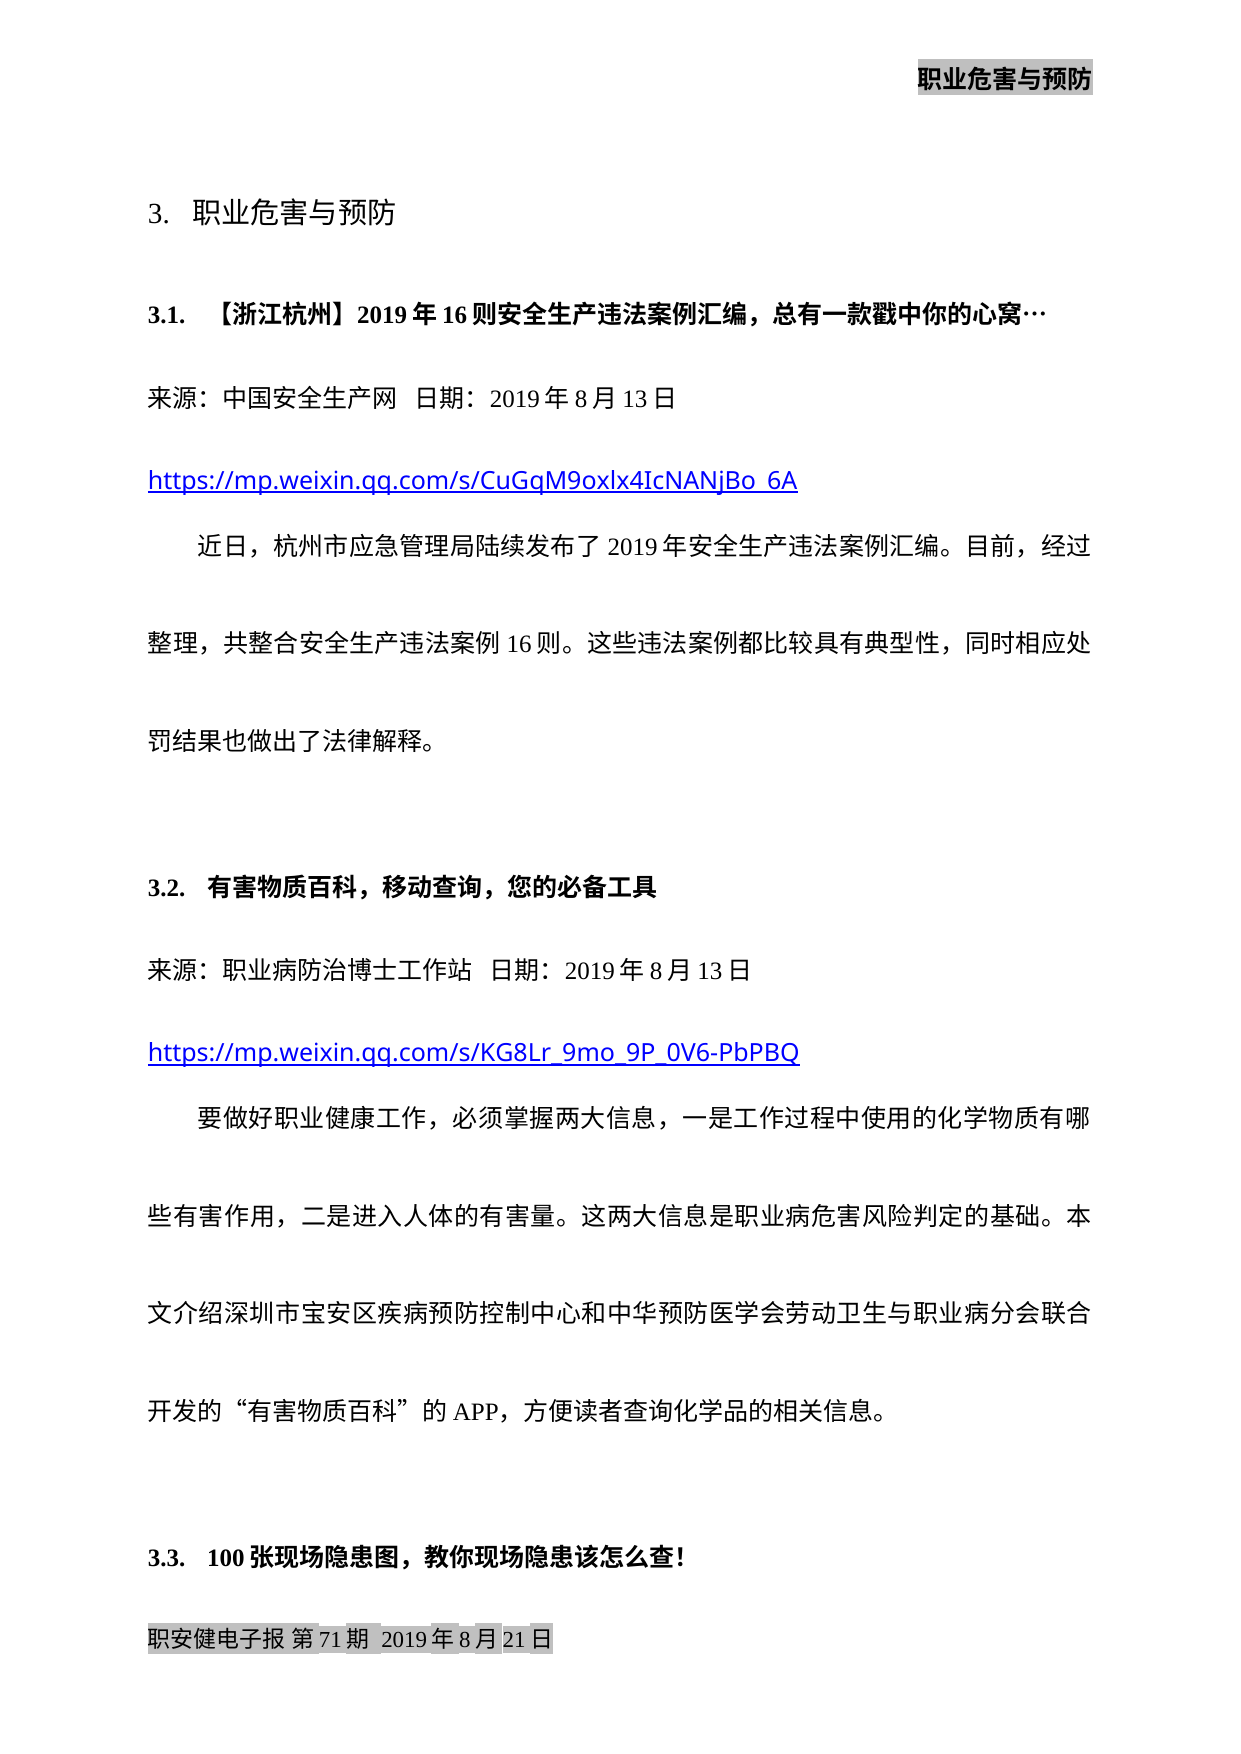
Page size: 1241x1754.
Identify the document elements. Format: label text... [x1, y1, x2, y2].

list 职业危害与预防 [148, 178, 1092, 243]
list 100张现场隐患图，教你现场隐患该怎么查！ [148, 1523, 1092, 1588]
text 近日，杭州市应急管理局陆续发布了2019年安全生产违法案例汇编。目前，经过整理，共整合安全生产违法案例16则。这些违法案例都比较具有典型性，同时相应处罚结果也做出了法律解释。 [148, 512, 1092, 772]
text 来源：职业病防治博士工作站 日期：2019年8月13日 [148, 936, 1092, 1001]
list 【浙江杭州】2019年16则安全生产违法案例汇编，总有一款戳中你的心窝… [148, 281, 1092, 346]
list 有害物质百科，移动查询，您的必备工具 [148, 853, 1092, 918]
text 来源：中国安全生产网 日期：2019年8月13日 [148, 364, 1092, 429]
text 要做好职业健康工作，必须掌握两大信息，一是工作过程中使用的化学物质有哪些有害作用，二是进入人体的有害量。这两大信息是职业病危害风险判定的基础。本文介绍深圳市宝安区疾病预防控制中心和中华预防医学会劳动卫生与职业病分会联合开发的“有害物质百科”的APP，方便读者查询化学品的相关信息。 [148, 1084, 1092, 1442]
text https://mp.weixin.qq.com/s/CuGqM9oxlx4IcNANjBo_6A [148, 447, 1092, 512]
text https://mp.weixin.qq.com/s/KG8Lr_9mo_9P_0V6-PbPBQ [148, 1019, 1092, 1084]
